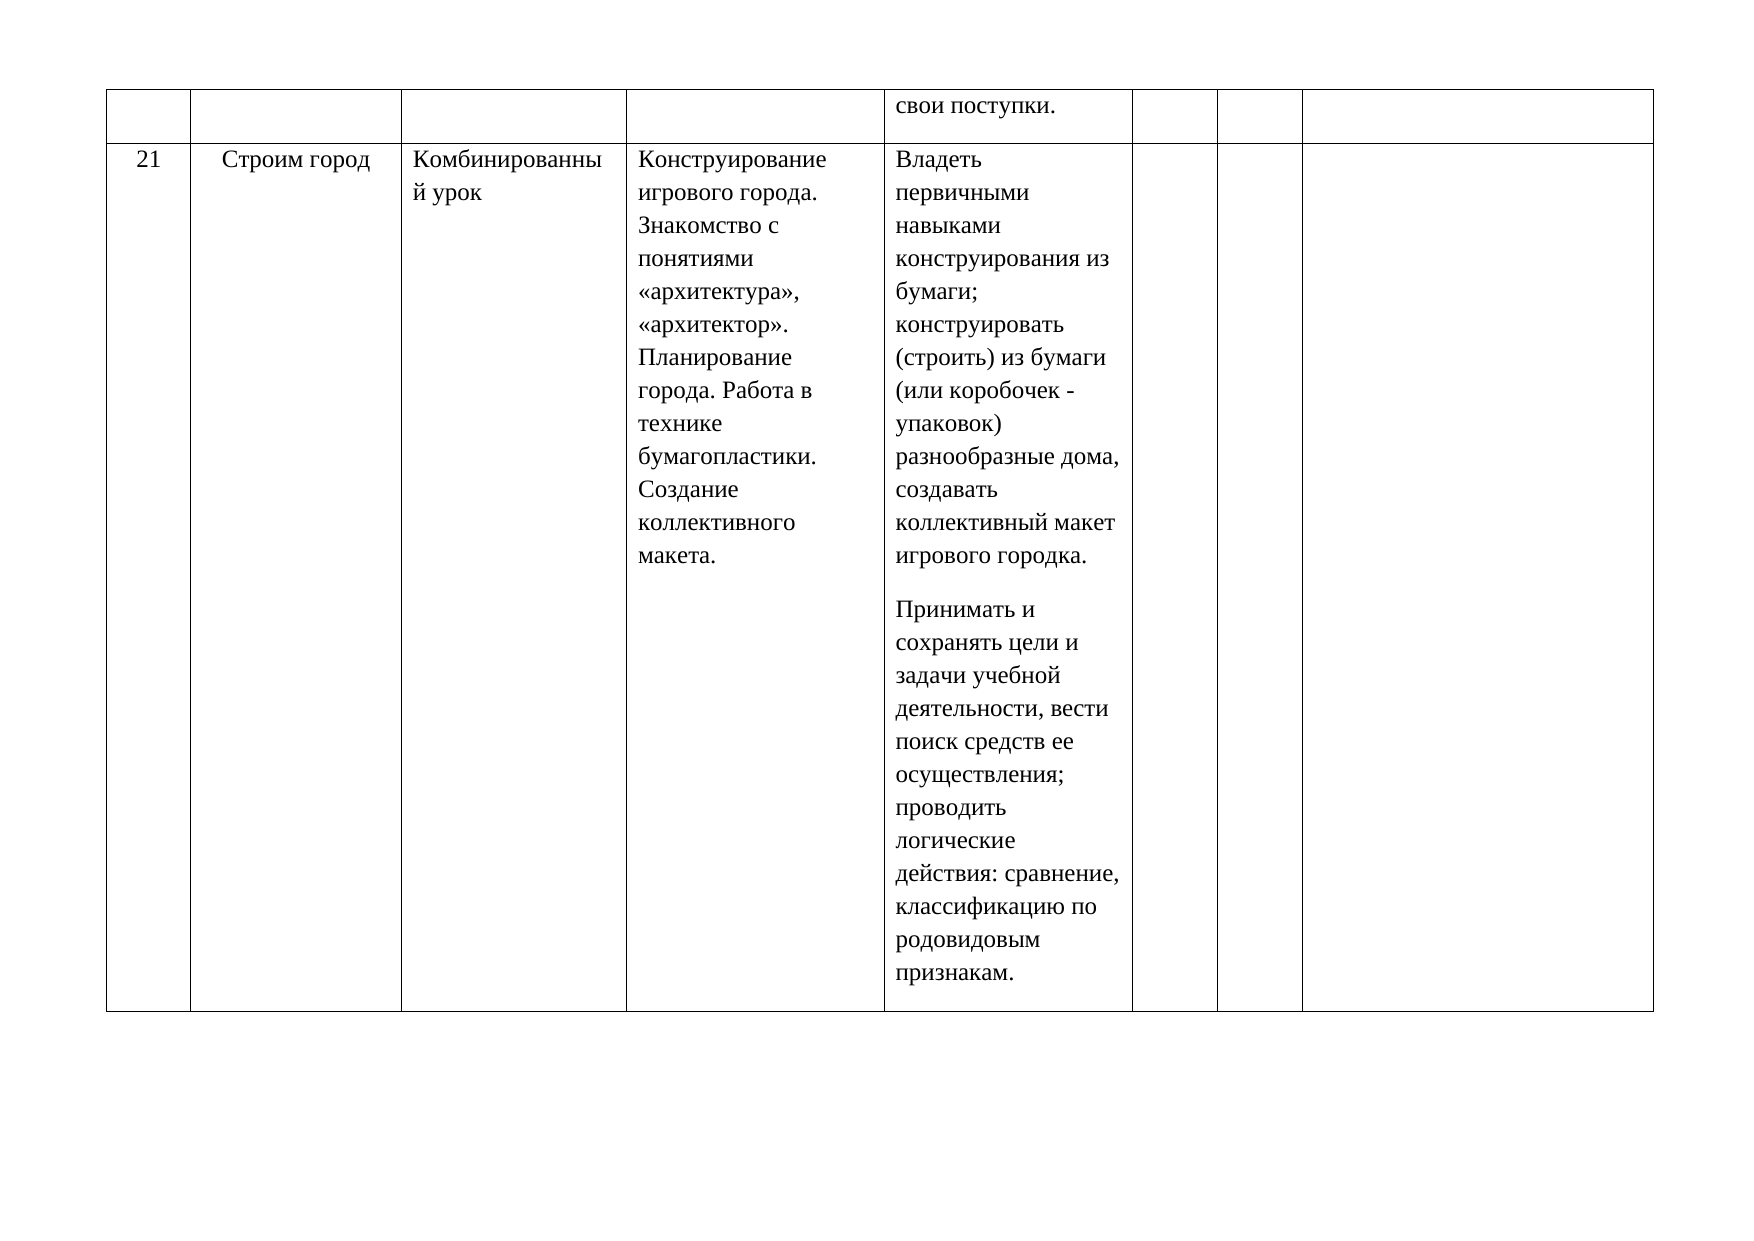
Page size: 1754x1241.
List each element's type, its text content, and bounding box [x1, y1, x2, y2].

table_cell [885, 90, 1132, 143]
table_cell [1218, 90, 1302, 143]
table_cell 21 [107, 144, 190, 1011]
table_cell [1303, 90, 1653, 143]
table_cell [402, 90, 626, 143]
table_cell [191, 90, 401, 143]
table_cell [885, 144, 1132, 1011]
table_cell [1303, 144, 1653, 1011]
table_cell Строим город [191, 144, 401, 1011]
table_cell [627, 90, 884, 143]
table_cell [402, 144, 626, 1011]
table_cell [1133, 90, 1217, 143]
table_cell [1218, 144, 1302, 1011]
table_cell [1133, 144, 1217, 1011]
table_cell 20 [107, 90, 190, 143]
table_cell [627, 144, 884, 1011]
